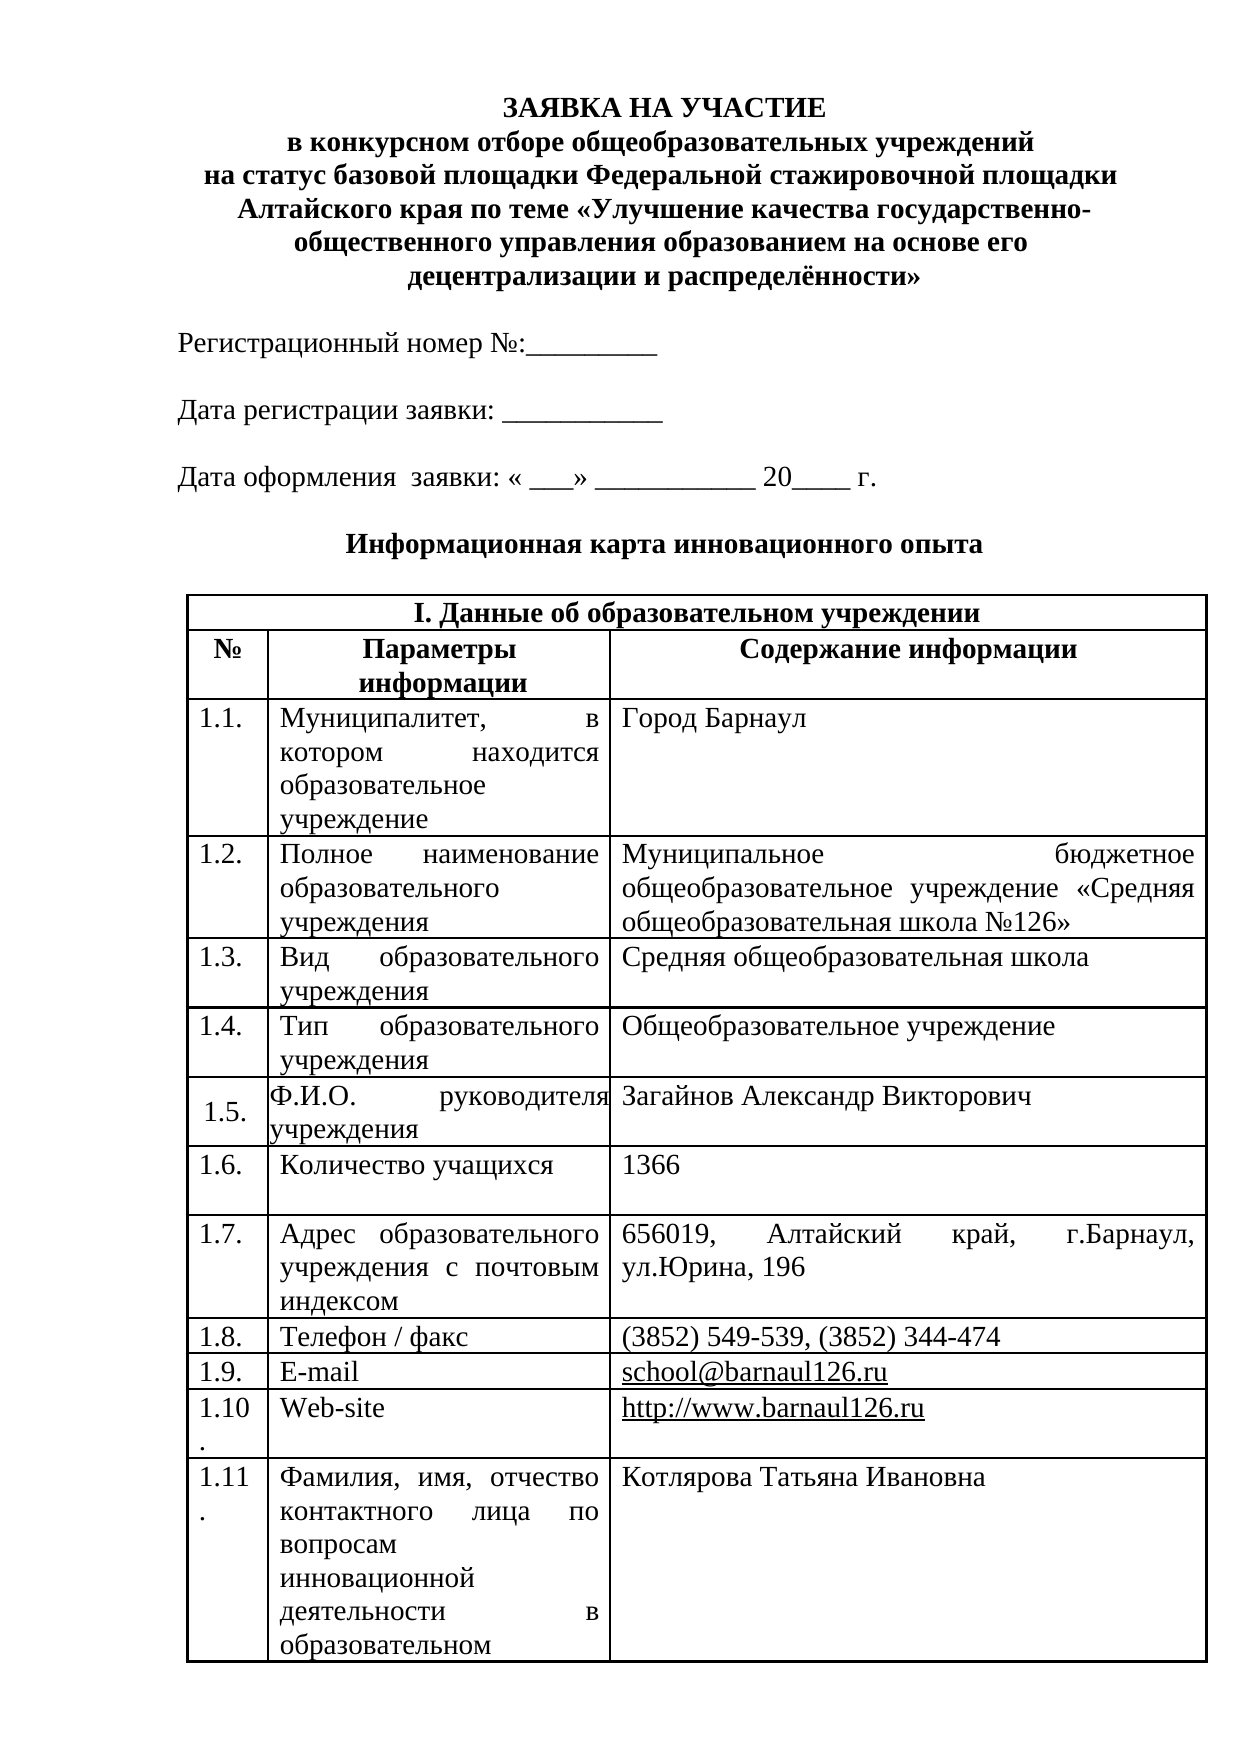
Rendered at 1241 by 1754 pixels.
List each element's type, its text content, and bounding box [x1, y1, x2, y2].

table_cell Полное наименование образовательного учреждения [269, 837, 609, 937]
table_cell 1.5. [189, 1078, 267, 1145]
table_cell 1366 [611, 1147, 1205, 1214]
table_cell Город Барнаул [611, 700, 1205, 834]
text в конкурсном отборе общеобразовательных учреждений на статус базовой площадки Федеральной стажировочной площадки Алтайского края по теме «Улучшение качества государственно-общественного управления образованием на основе его децентрализации и распределённости» [177, 124, 1152, 292]
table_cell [269, 1459, 609, 1660]
table_cell Количество учащихся [269, 1147, 609, 1214]
table_cell Загайнов Александр Викторович [611, 1078, 1205, 1145]
table_cell Общеобразовательное учреждение [611, 1009, 1205, 1076]
text Информационная карта инновационного опыта [177, 526, 1152, 560]
table_cell 1.10. [189, 1390, 267, 1457]
table_cell 1.8. [189, 1319, 267, 1352]
table_cell 656019, Алтайский край, г.Барнаул, ул.Юрина, 196 [611, 1216, 1205, 1317]
table_cell 1.11. [189, 1459, 267, 1660]
table_cell (3852) 549-539, (3852) 344-474 [611, 1319, 1205, 1352]
table_cell Телефон / факс [269, 1319, 609, 1352]
table_header I. Данные об образовательном учреждении [189, 596, 1205, 629]
table_cell 1.1. [189, 700, 267, 834]
text Регистрационный номер №:_________ [177, 325, 1152, 359]
table_cell E-mail [269, 1354, 609, 1388]
table_cell Вид образовательного учреждения [269, 939, 609, 1006]
text Дата оформления заявки: « ___» ___________ 20____ г. [177, 459, 1152, 493]
table_cell 1.9. [189, 1354, 267, 1388]
table_cell school@barnaul126.ru [611, 1354, 1205, 1388]
table_cell Муниципальное бюджетное общеобразовательное учреждение «Средняя общеобразовательная школа №126» [611, 837, 1205, 937]
table_cell Муниципалитет, в котором находится образовательное учреждение [269, 700, 609, 834]
table_cell № [189, 631, 267, 698]
table_cell Содержание информации [611, 631, 1205, 698]
table_cell 1.3. [189, 939, 267, 1006]
table_cell Web-site [269, 1390, 609, 1457]
table_cell 1.4. [189, 1009, 267, 1076]
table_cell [611, 1459, 1205, 1660]
text Дата регистрации заявки: ___________ [177, 392, 1152, 426]
table_cell 1.2. [189, 837, 267, 937]
table_cell 1.6. [189, 1147, 267, 1214]
table_cell Ф.И.О. руководителя учреждения [269, 1078, 609, 1145]
text ЗАЯВКА НА УЧАСТИЕ [177, 90, 1152, 124]
table_cell Параметры информации [269, 631, 609, 698]
table_cell http://www.barnaul126.ru [611, 1390, 1205, 1457]
table_cell Средняя общеобразовательная школа [611, 939, 1205, 1006]
table_cell 1.7. [189, 1216, 267, 1317]
table_cell Тип образовательного учреждения [269, 1009, 609, 1076]
table_cell Адрес образовательного учреждения с почтовым индексом [269, 1216, 609, 1317]
